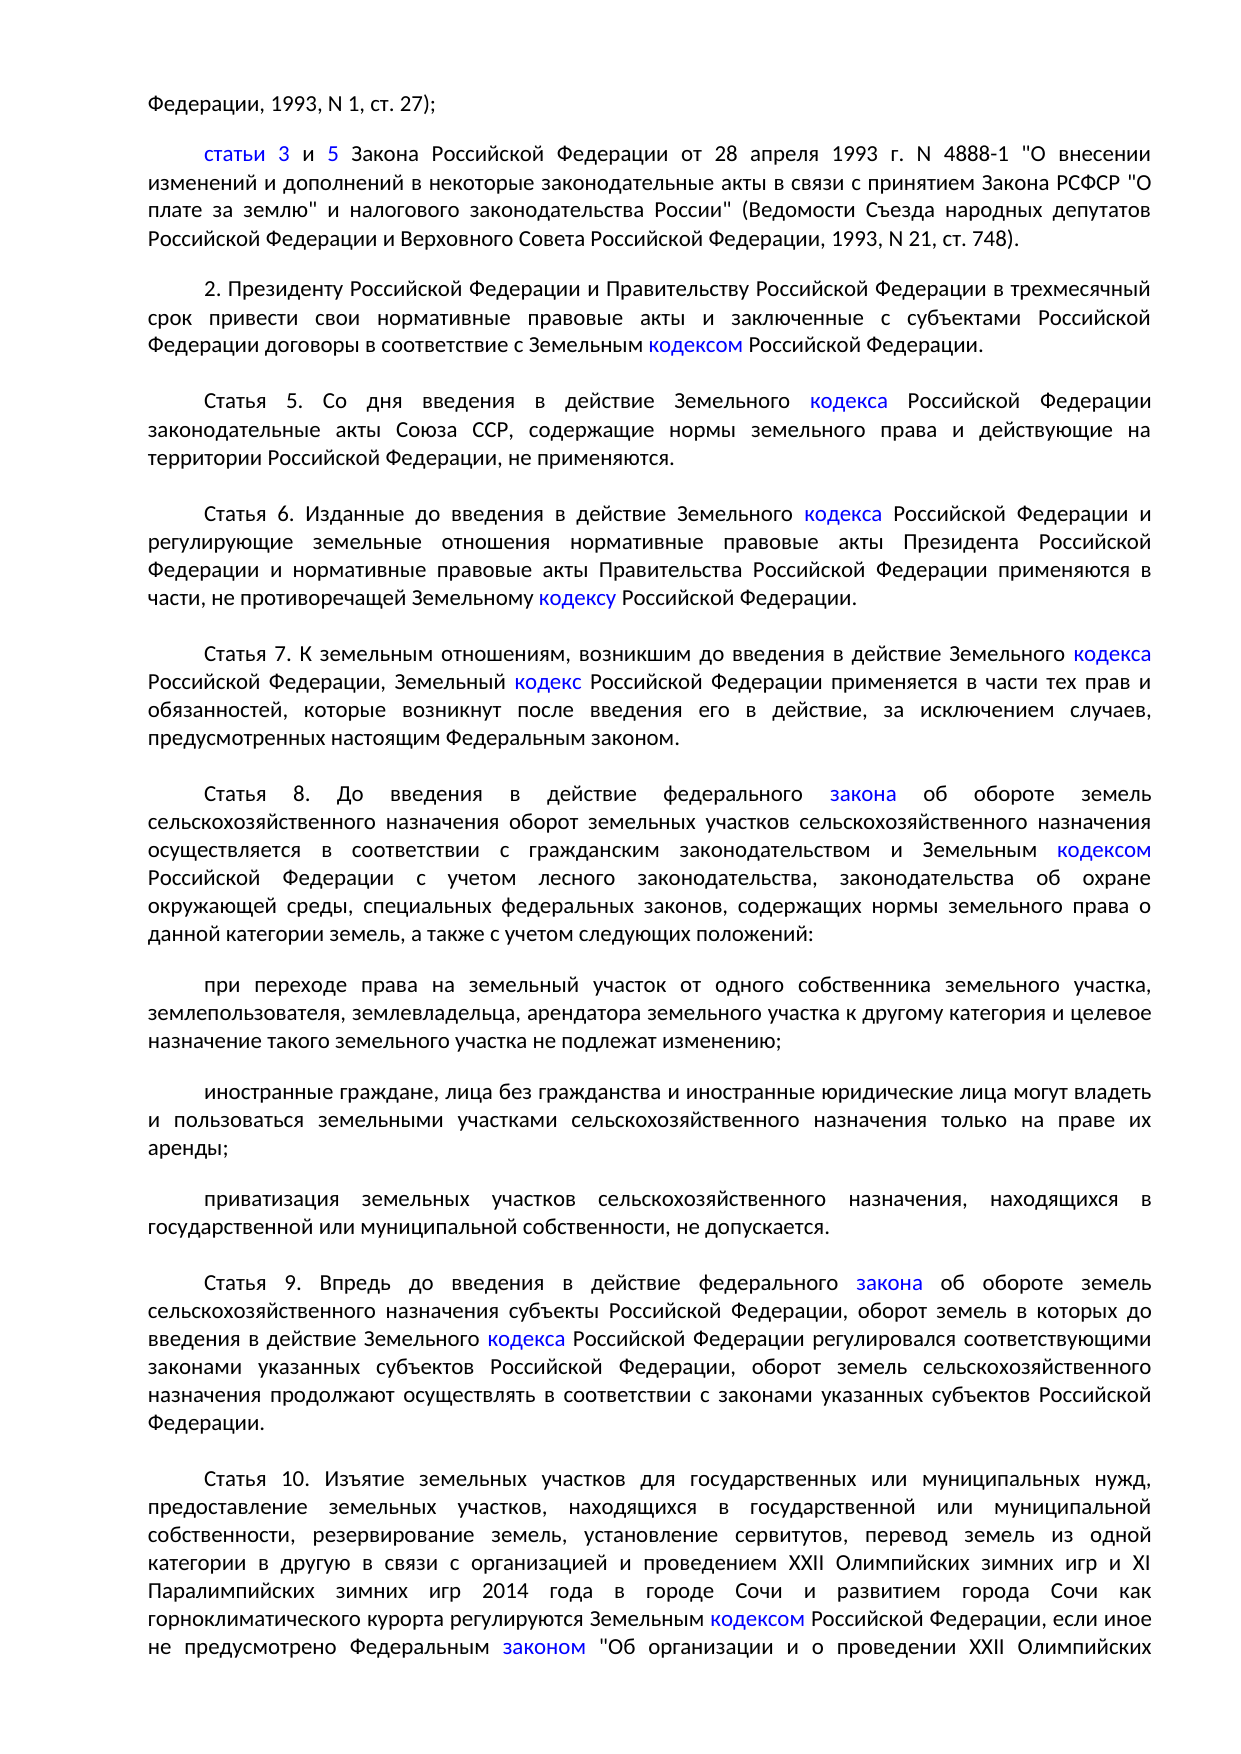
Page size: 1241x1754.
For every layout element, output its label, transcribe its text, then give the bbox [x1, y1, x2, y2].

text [148, 89, 1152, 117]
text Статья 8. До введения в действие федерального закона об обороте земель сельскохозяйственного назначения оборот земельных участков сельскохозяйственного назначения осуществляется в соответствии с гражданским законодательством и Земельным кодексом Российской Федерации с учетом лесного законодательства, законодательства об охране окружающей среды, специальных федеральных законов, содержащих нормы земельного права о данной категории земель, а также с учетом следующих положений: [148, 779, 1152, 947]
text статьи 3 и 5 Закона Российской Федерации от 28 апреля 1993 г. N 4888-1 "О внесении изменений и дополнений в некоторые законодательные акты в связи с принятием Закона РСФСР "О плате за землю" и налогового законодательства России" (Ведомости Съезда народных депутатов Российской Федерации и Верховного Совета Российской Федерации, 1993, N 21, ст. 748). [148, 139, 1152, 252]
text Статья 7. К земельным отношениям, возникшим до введения в действие Земельного кодекса Российской Федерации, Земельный кодекс Российской Федерации применяется в части тех прав и обязанностей, которые возникнут после введения его в действие, за исключением случаев, предусмотренных настоящим Федеральным законом. [148, 639, 1152, 751]
text 2. Президенту Российской Федерации и Правительству Российской Федерации в трехмесячный срок привести свои нормативные правовые акты и заключенные с субъектами Российской Федерации договоры в соответствие с Земельным кодексом Российской Федерации. [148, 274, 1152, 359]
text при переходе права на земельный участок от одного собственника земельного участка, землепользователя, землевладельца, арендатора земельного участка к другому категория и целевое назначение такого земельного участка не подлежат изменению; [148, 970, 1152, 1054]
text приватизация земельных участков сельскохозяйственного назначения, находящихся в государственной или муниципальной собственности, не допускается. [148, 1184, 1152, 1240]
text Статья 6. Изданные до введения в действие Земельного кодекса Российской Федерации и регулирующие земельные отношения нормативные правовые акты Президента Российской Федерации и нормативные правовые акты Правительства Российской Федерации применяются в части, не противоречащей Земельному кодексу Российской Федерации. [148, 499, 1152, 611]
text иностранные граждане, лица без гражданства и иностранные юридические лица могут владеть и пользоваться земельными участками сельскохозяйственного назначения только на праве их аренды; [148, 1077, 1152, 1161]
text Статья 5. Со дня введения в действие Земельного кодекса Российской Федерации законодательные акты Союза ССР, содержащие нормы земельного права и действующие на территории Российской Федерации, не применяются. [148, 387, 1152, 471]
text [148, 1464, 1152, 1660]
text Статья 9. Впредь до введения в действие федерального закона об обороте земель сельскохозяйственного назначения субъекты Российской Федерации, оборот земель в которых до введения в действие Земельного кодекса Российской Федерации регулировался соответствующими законами указанных субъектов Российской Федерации, оборот земель сельскохозяйственного назначения продолжают осуществлять в соответствии с законами указанных субъектов Российской Федерации. [148, 1268, 1152, 1436]
